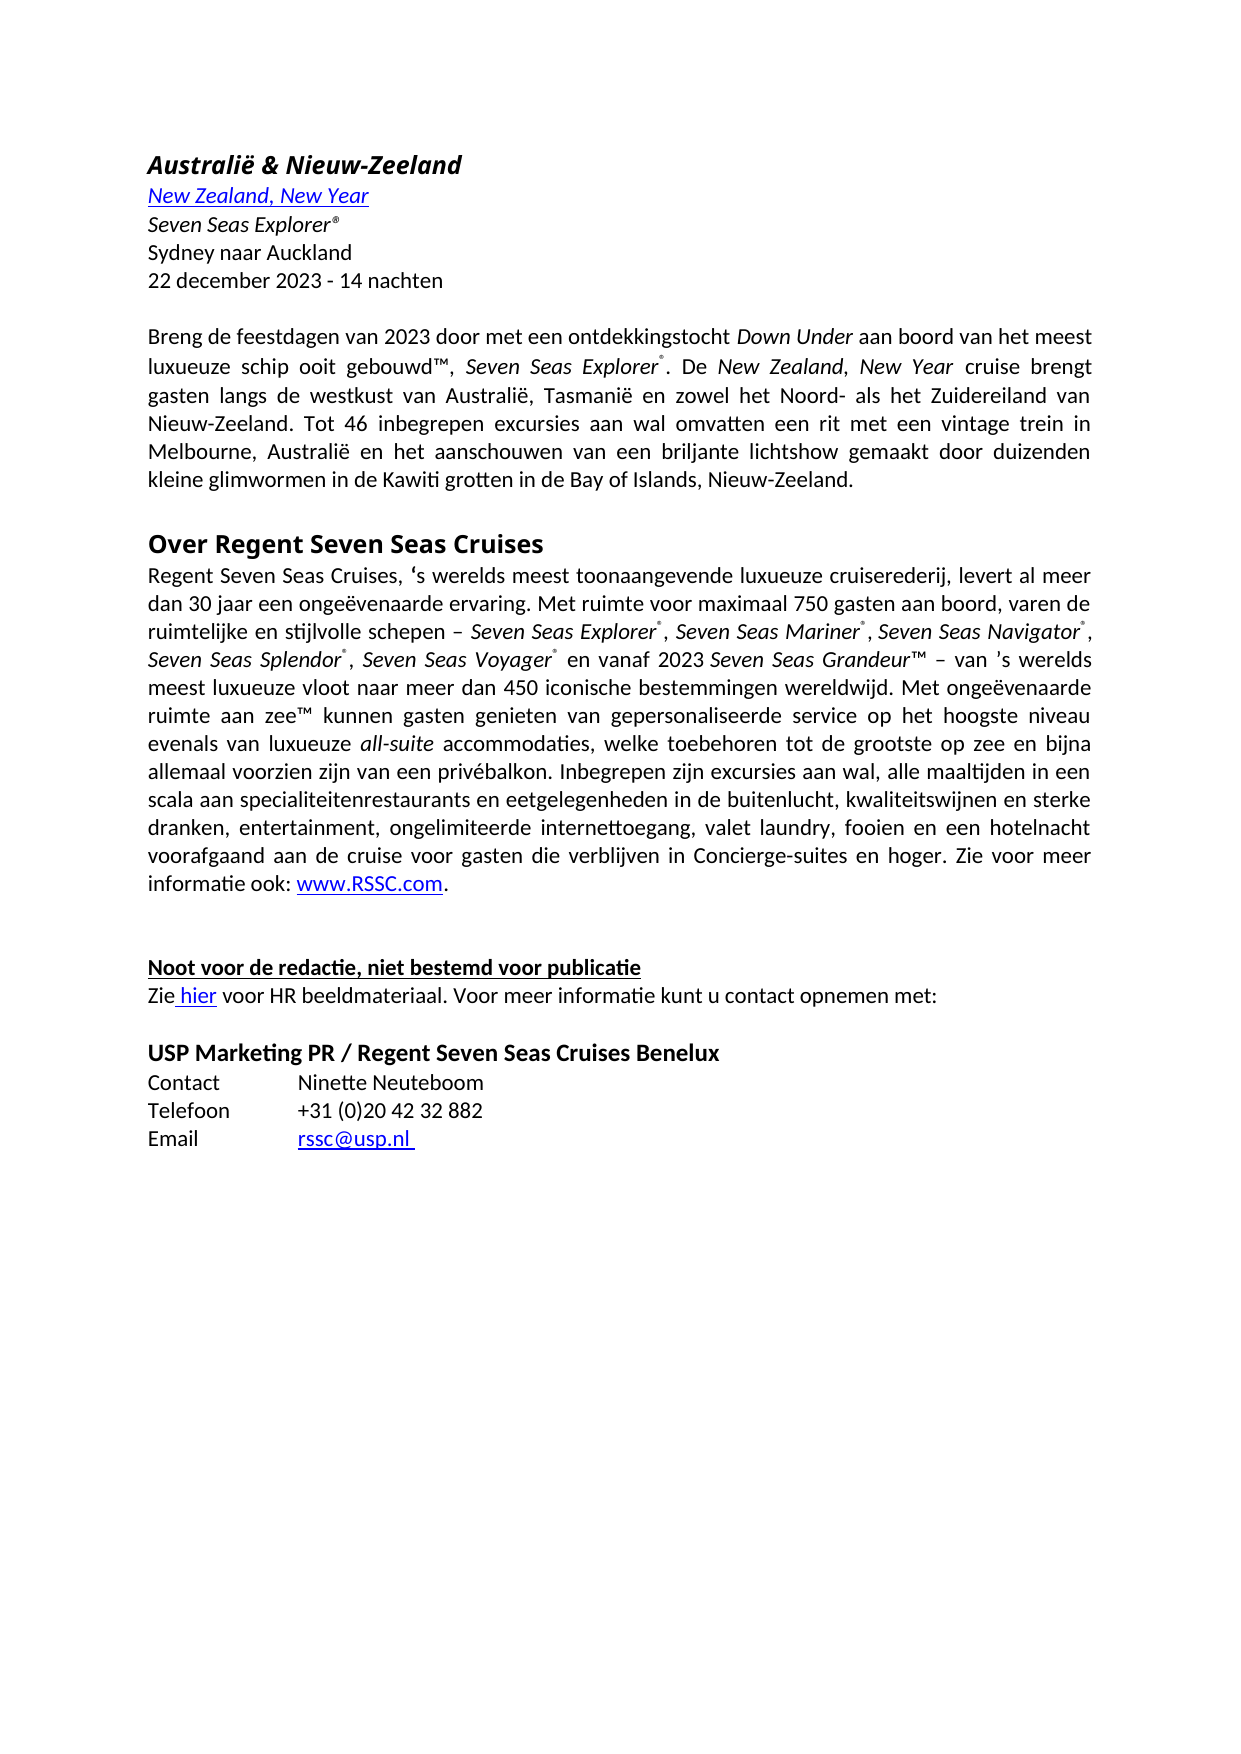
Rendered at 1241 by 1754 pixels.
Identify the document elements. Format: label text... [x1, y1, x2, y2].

text Australië & Nieuw-Zeeland [148, 148, 1093, 182]
text 22 december 2023 - 14 nachten [148, 266, 1093, 294]
text Contact Ninette Neuteboom [148, 1068, 1093, 1096]
text Over Regent Seven Seas Cruises [148, 527, 1093, 561]
text Noot voor de redactie, niet bestemd voor publicatie [148, 953, 1093, 982]
text New Zealand, New Year [148, 182, 1093, 210]
text Email rssc@usp.nl [148, 1124, 1093, 1152]
text Telefoon +31 (0)20 42 32 882 [148, 1096, 1093, 1124]
text USP Marketing PR / Regent Seven Seas Cruises Benelux [148, 1038, 1093, 1068]
text Sydney naar Auckland [148, 238, 1093, 266]
text Breng de feestdagen van 2023 door met een ontdekkingstocht Down Under aan boord van het meest luxueuze schip ooit gebouwd™, Seven Seas Explorer®. De New Zealand, New Year cruise brengt gasten langs de westkust van Australië, Tasmanië en zowel het Noord- als het Zuidereiland van Nieuw-Zeeland. Tot 46 inbegrepen excursies aan wal omvatten een rit met een vintage trein in Melbourne, Australië en het aanschouwen van een briljante lichtshow gemaakt door duizenden kleine glimwormen in de Kawiti grotten in de Bay of Islands, Nieuw-Zeeland. [148, 322, 1093, 493]
text Seven Seas Explorer® [148, 210, 1093, 238]
text Regent Seven Seas Cruises, ‘s werelds meest toonaangevende luxueuze cruiserederij, levert al meer dan 30 jaar een ongeëvenaarde ervaring. Met ruimte voor maximaal 750 gasten aan boord, varen de ruimtelijke en stijlvolle schepen – Seven Seas Explorer®, Seven Seas Mariner®, Seven Seas Navigator®, Seven Seas Splendor®, Seven Seas Voyager® en vanaf 2023 Seven Seas Grandeur™ – van ’s werelds meest luxueuze vloot naar meer dan 450 iconische bestemmingen wereldwijd. Met ongeëvenaarde ruimte aan zee™ kunnen gasten genieten van gepersonaliseerde service op het hoogste niveau evenals van luxueuze all-suite accommodaties, welke toebehoren tot de grootste op zee en bijna allemaal voorzien zijn van een privébalkon. Inbegrepen zijn excursies aan wal, alle maaltijden in een scala aan specialiteitenrestaurants en eetgelegenheden in de buitenlucht, kwaliteitswijnen en sterke dranken, entertainment, ongelimiteerde internettoegang, valet laundry, fooien en een hotelnacht voorafgaand aan de cruise voor gasten die verblijven in Concierge-suites en hoger. Zie voor meer informatie ook: www.RSSC.com. [148, 561, 1093, 897]
text Zie hier voor HR beeldmateriaal. Voor meer informatie kunt u contact opnemen met: [148, 982, 1093, 1009]
